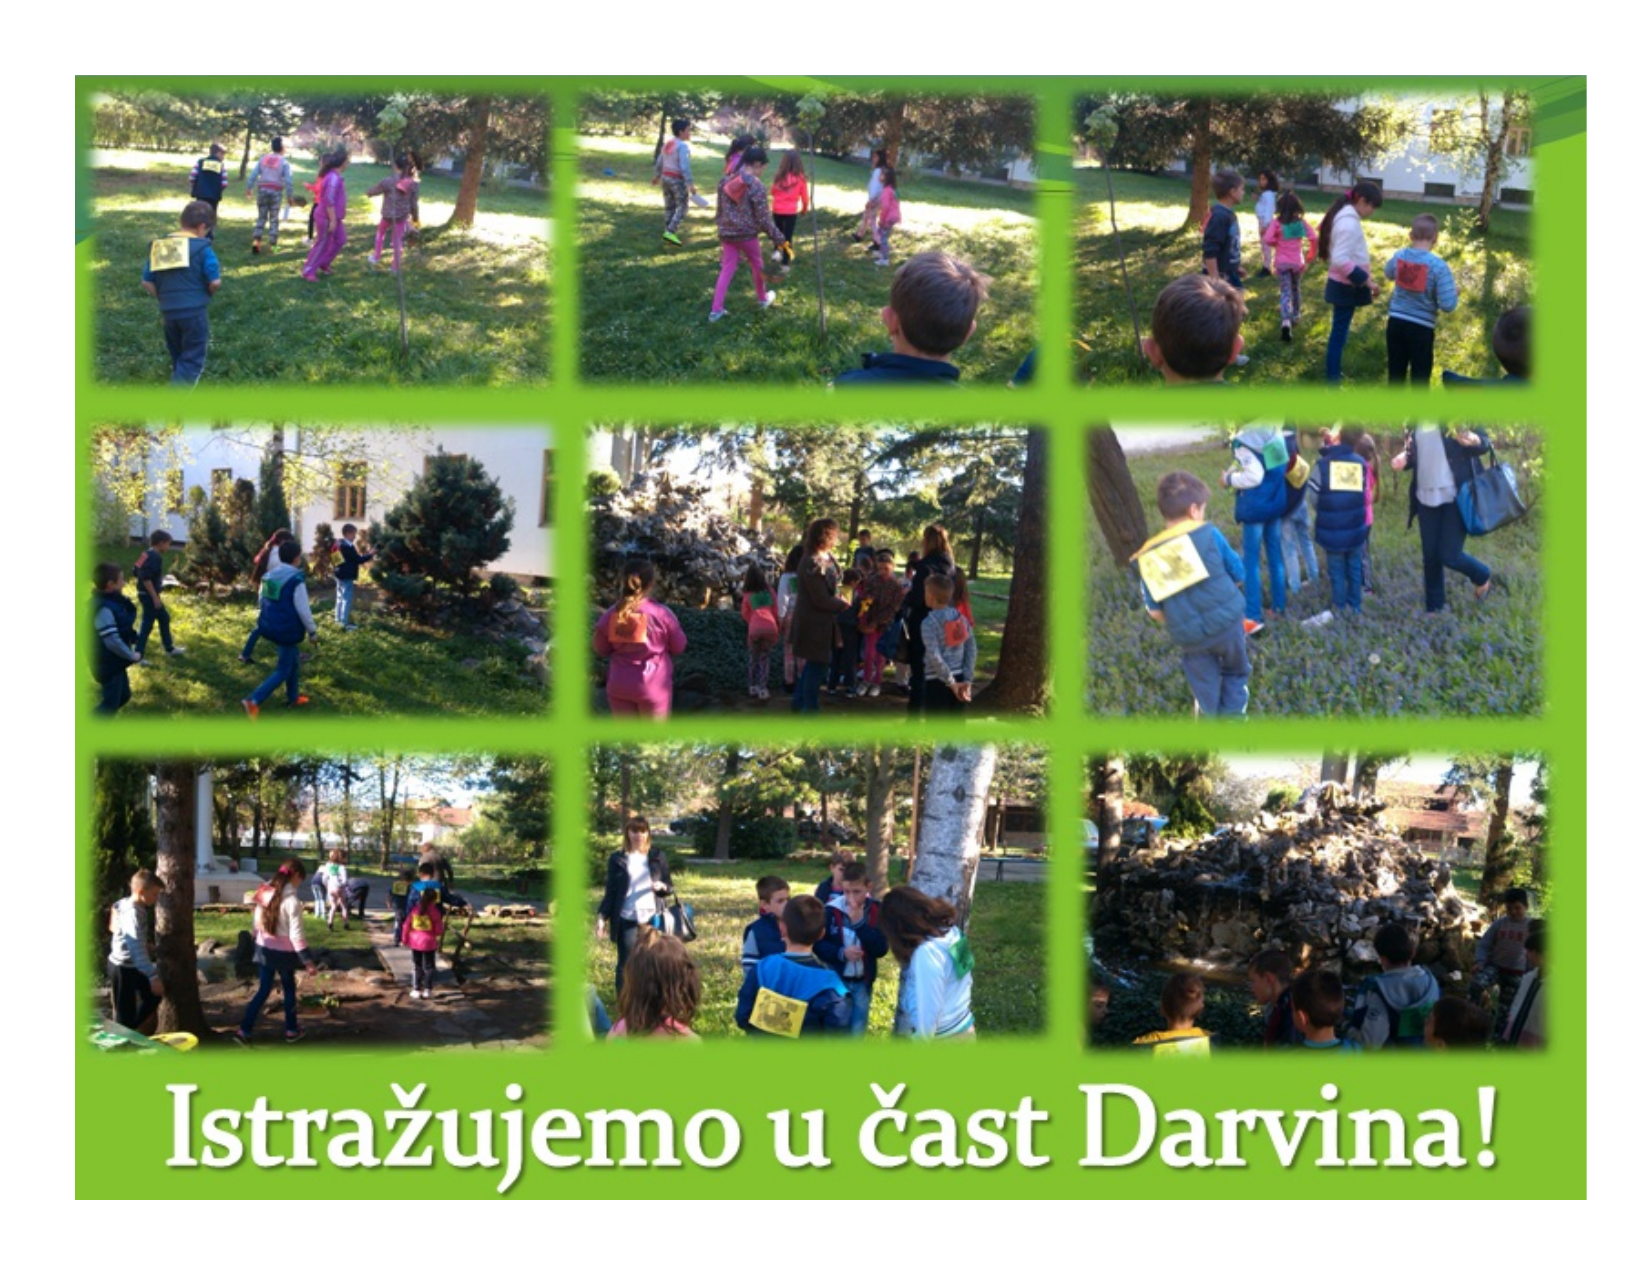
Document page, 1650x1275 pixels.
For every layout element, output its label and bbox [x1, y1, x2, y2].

picture [75, 75, 1587, 1200]
